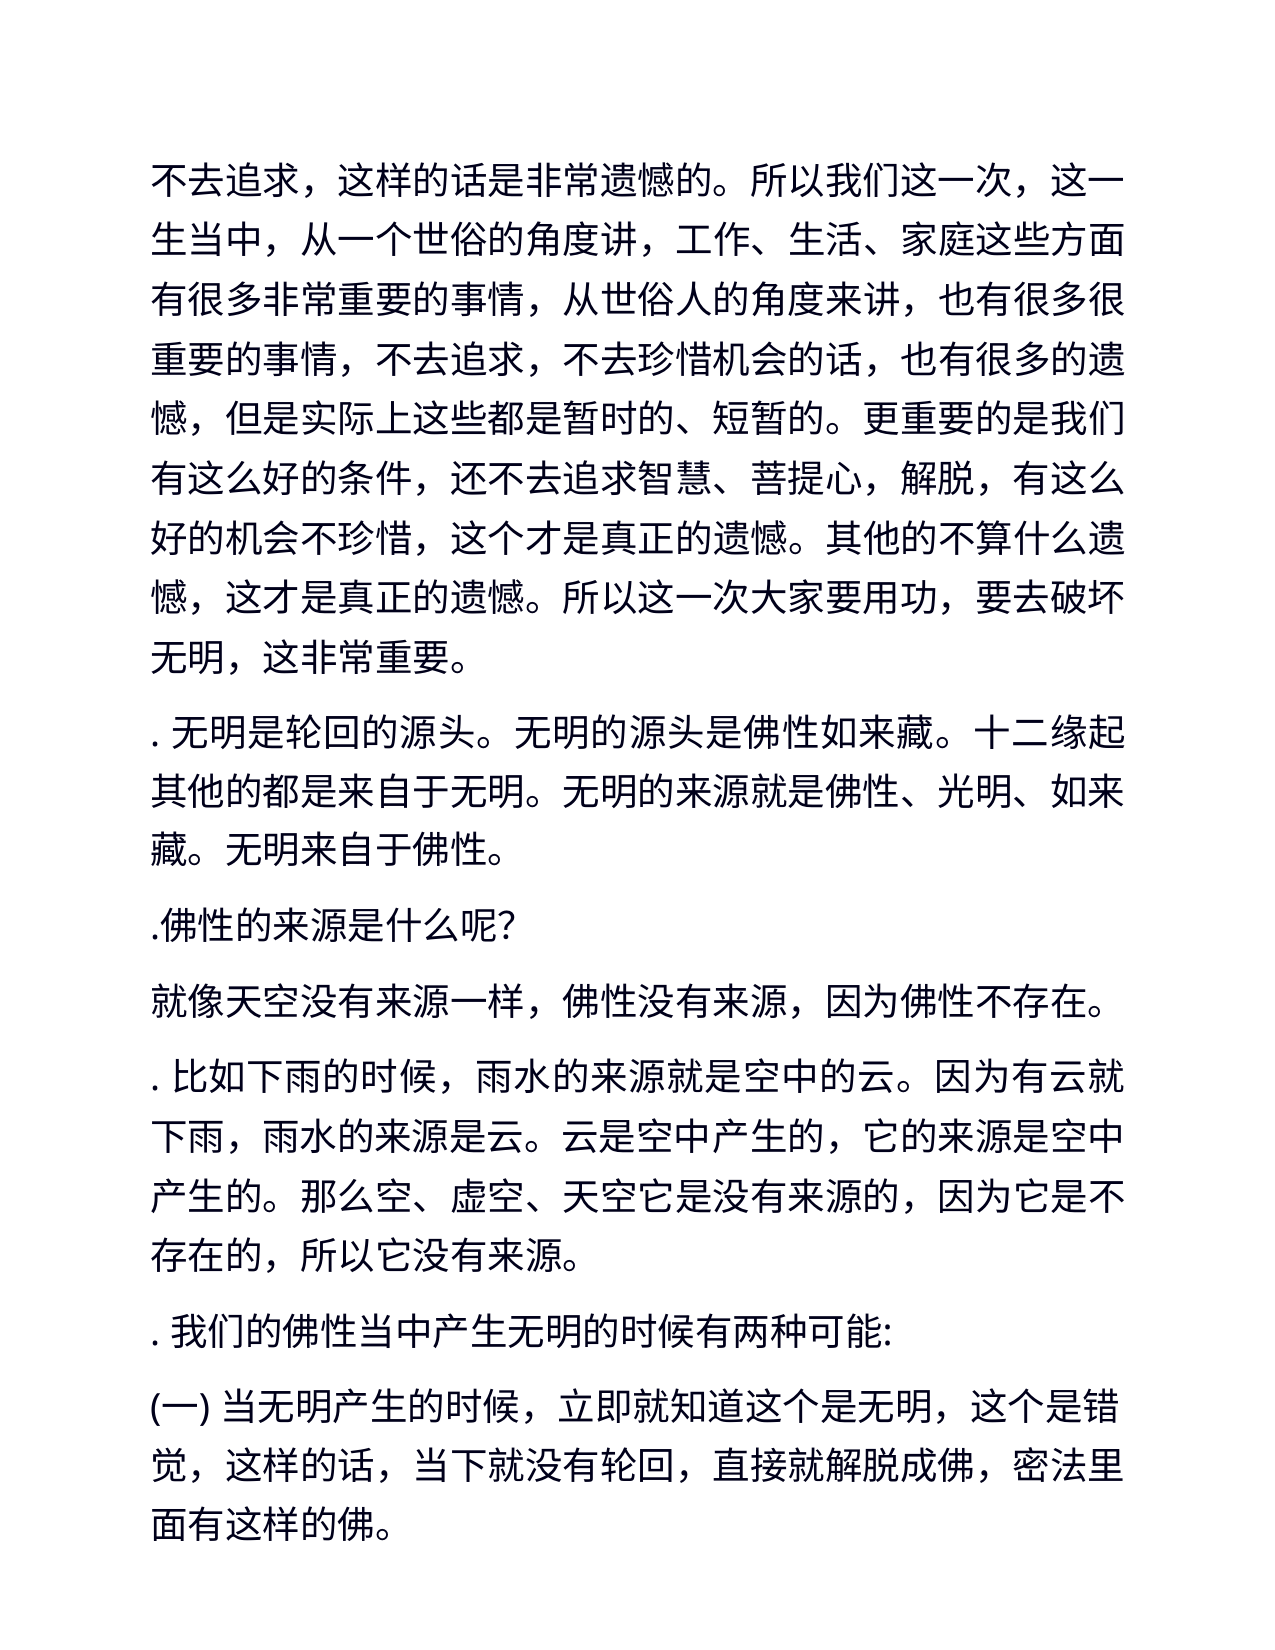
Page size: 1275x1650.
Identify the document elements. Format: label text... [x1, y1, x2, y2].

text .佛性的来源是什么呢？ [150, 896, 1144, 950]
text . 无明是轮回的源头。无明的源头是佛性如来藏。十二缘起其他的都是来自于无明。无明的来源就是佛性、光明、如来藏。无明来自于佛性。 [150, 703, 1126, 874]
text 不去追求，这样的话是非常遗憾的。所以我们这一次，这一生当中，从一个世俗的角度讲，工作、生活、家庭这些方面有很多非常重要的事情，从世俗人的角度来讲，也有很多很重要的事情，不去追求，不去珍惜机会的话，也有很多的遗憾，但是实际上这些都是暂时的、短暂的。更重要的是我们有这么好的条件，还不去追求智慧、菩提心，解脱，有这么好的机会不珍惜，这个才是真正的遗憾。其他的不算什么遗憾，这才是真正的遗憾。所以这一次大家要用功，要去破坏无明，这非常重要。 [150, 151, 1126, 682]
text . 比如下雨的时候，雨水的来源就是空中的云。因为有云就下雨，雨水的来源是云。云是空中产生的，它的来源是空中产生的。那么空、虚空、天空它是没有来源的，因为它是不存在的，所以它没有来源。 [150, 1047, 1126, 1280]
text 就像天空没有来源一样，佛性没有来源，因为佛性不存在。 [150, 971, 1144, 1026]
text (一) 当无明产生的时候，立即就知道这个是无明，这个是错觉，这样的话，当下就没有轮回，直接就解脱成佛，密法里面有这样的佛。 [150, 1377, 1126, 1549]
text . 我们的佛性当中产生无明的时候有两种可能: [150, 1302, 1144, 1356]
